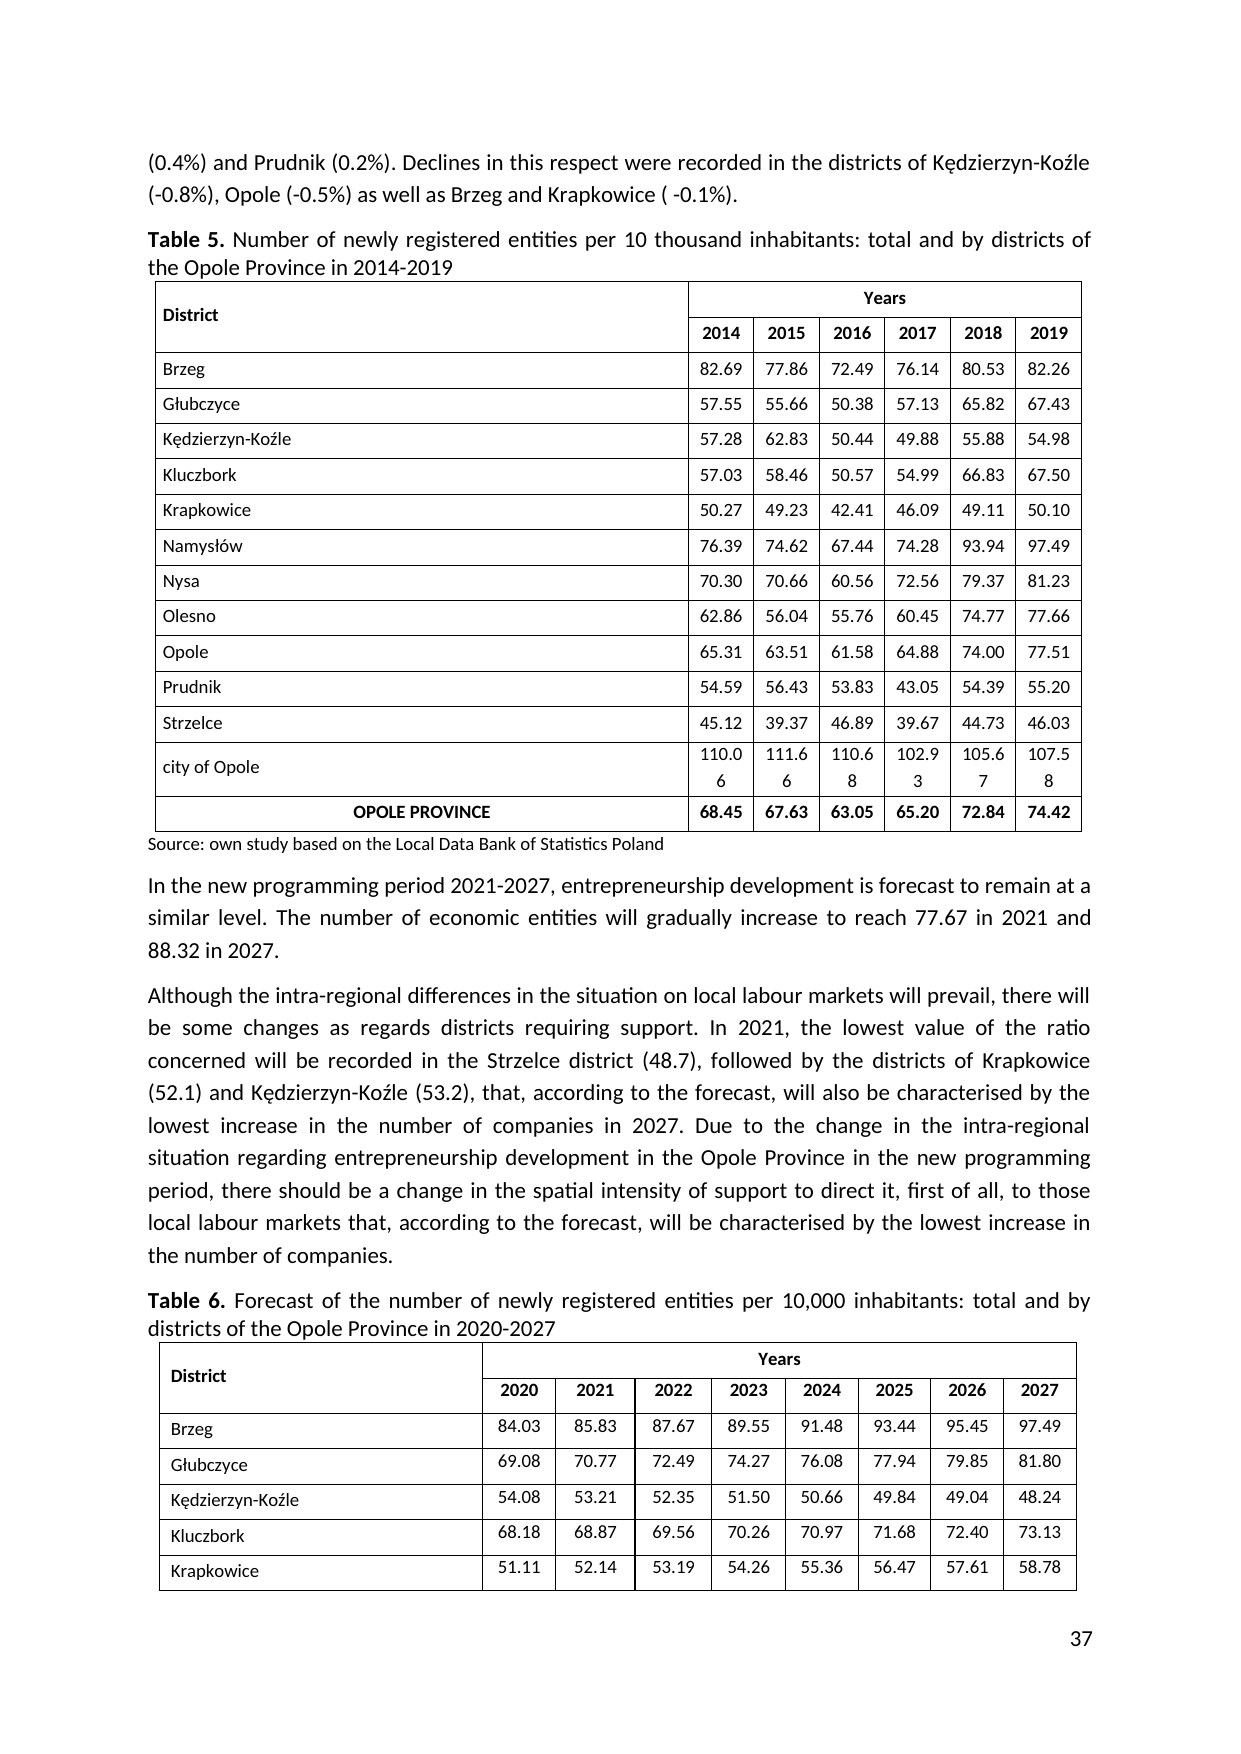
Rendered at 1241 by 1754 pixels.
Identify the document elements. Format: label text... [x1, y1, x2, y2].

table_cell 65.20 [885, 797, 950, 831]
table_cell 39.37 [754, 707, 819, 742]
table_cell 2018 [951, 318, 1015, 352]
table_cell 76.14 [885, 353, 950, 387]
table_cell 97.49 [1016, 530, 1081, 564]
table_cell 66.83 [951, 459, 1015, 494]
table_cell 49.23 [754, 495, 819, 529]
table_cell 61.58 [820, 636, 884, 671]
table_cell 85.83 [556, 1414, 634, 1448]
table_cell Głubczyce [160, 1449, 482, 1484]
table_cell 69.56 [636, 1520, 711, 1554]
table_cell 70.26 [712, 1520, 785, 1554]
table_cell Krapkowice [160, 1556, 482, 1590]
table_cell 2025 [859, 1379, 930, 1413]
table_cell 76.39 [689, 530, 753, 564]
table_cell 53.19 [636, 1556, 711, 1590]
table_cell Nysa [156, 566, 688, 600]
table_cell 56.43 [754, 672, 819, 706]
table_cell 65.82 [951, 389, 1015, 423]
table_cell 49.84 [859, 1485, 930, 1519]
table_cell 55.36 [786, 1556, 858, 1590]
table_cell 58.78 [1004, 1556, 1076, 1590]
table_cell 67.44 [820, 530, 884, 564]
table_cell 82.69 [689, 353, 753, 387]
table_cell 72.49 [820, 353, 884, 387]
table_cell 43.05 [885, 672, 950, 706]
table_cell 107.58 [1016, 743, 1081, 796]
table_cell 57.28 [689, 424, 753, 458]
table_cell 52.35 [636, 1485, 711, 1519]
table_cell 2014 [689, 318, 753, 352]
table_cell 89.55 [712, 1414, 785, 1448]
table_cell 77.66 [1016, 601, 1081, 635]
table_cell 79.37 [951, 566, 1015, 600]
table_cell 81.23 [1016, 566, 1081, 600]
table_cell 55.88 [951, 424, 1015, 458]
table_cell Olesno [156, 601, 688, 635]
table_cell 54.39 [951, 672, 1015, 706]
table_cell OPOLE PROVINCE [156, 797, 688, 831]
table_cell 2021 [556, 1379, 634, 1413]
table_cell 56.47 [859, 1556, 930, 1590]
table_cell 102.93 [885, 743, 950, 796]
table_cell 93.44 [859, 1414, 930, 1448]
table_cell 95.45 [931, 1414, 1003, 1448]
table_cell 67.50 [1016, 459, 1081, 494]
table_cell 93.94 [951, 530, 1015, 564]
table_cell 79.85 [931, 1449, 1003, 1484]
table_cell 63.05 [820, 797, 884, 831]
table_cell 57.61 [931, 1556, 1003, 1590]
table_cell 53.21 [556, 1485, 634, 1519]
table_cell 65.31 [689, 636, 753, 671]
table_cell Brzeg [156, 353, 688, 387]
table_cell 69.08 [483, 1449, 555, 1484]
table_cell 74.00 [951, 636, 1015, 671]
table_cell 2024 [786, 1379, 858, 1413]
table_cell 76.08 [786, 1449, 858, 1484]
table_cell 81.80 [1004, 1449, 1076, 1484]
table_cell Namysłów [156, 530, 688, 564]
table_cell Strzelce [156, 707, 688, 742]
table_header Years [483, 1343, 1076, 1377]
table_cell 50.27 [689, 495, 753, 529]
table_cell 54.99 [885, 459, 950, 494]
table_header Years [689, 282, 1081, 317]
table_cell 62.83 [754, 424, 819, 458]
table_cell 110.06 [689, 743, 753, 796]
table_cell 74.77 [951, 601, 1015, 635]
table_cell 44.73 [951, 707, 1015, 742]
table_cell Opole [156, 636, 688, 671]
table_cell Kluczbork [156, 459, 688, 494]
table_cell 80.53 [951, 353, 1015, 387]
table_cell 105.67 [951, 743, 1015, 796]
table_cell 62.86 [689, 601, 753, 635]
table_cell 2027 [1004, 1379, 1076, 1413]
table_cell 72.49 [636, 1449, 711, 1484]
table_cell 68.87 [556, 1520, 634, 1554]
table_cell 87.67 [636, 1414, 711, 1448]
table_cell 50.44 [820, 424, 884, 458]
table_cell 72.84 [951, 797, 1015, 831]
table_cell 67.43 [1016, 389, 1081, 423]
table_header District [160, 1343, 482, 1413]
table_cell 70.66 [754, 566, 819, 600]
table_cell 39.67 [885, 707, 950, 742]
table_cell 2020 [483, 1379, 555, 1413]
table_cell 73.13 [1004, 1520, 1076, 1554]
table_cell 64.88 [885, 636, 950, 671]
table_cell 68.45 [689, 797, 753, 831]
table_cell 50.57 [820, 459, 884, 494]
table_cell 53.83 [820, 672, 884, 706]
table_cell 49.88 [885, 424, 950, 458]
table_cell 67.63 [754, 797, 819, 831]
table_cell 52.14 [556, 1556, 634, 1590]
table_cell 2022 [636, 1379, 711, 1413]
table_cell Kędzierzyn-Koźle [160, 1485, 482, 1519]
table_cell 2017 [885, 318, 950, 352]
table_cell 42.41 [820, 495, 884, 529]
table_cell 2023 [712, 1379, 785, 1413]
table_cell 57.13 [885, 389, 950, 423]
table_cell 48.24 [1004, 1485, 1076, 1519]
table_cell 2015 [754, 318, 819, 352]
text Source: own study based on the Local Data Bank of Statistics Poland [148, 832, 1093, 855]
table_cell Kędzierzyn-Koźle [156, 424, 688, 458]
table_cell 74.27 [712, 1449, 785, 1484]
text Although the intra-regional differences in the situation on local labour markets will prevail, there will be some changes as regards districts requiring support. In 2021, the lowest value of the ratio concerned will be recorded in the Strzelce district (48.7), followed by the districts of Krapkowice (52.1) and Kędzierzyn-Koźle (53.2), that, according to the forecast, will also be characterised by the lowest increase in the number of companies in 2027. Due to the change in the intra-regional situation regarding entrepreneurship development in the Opole Province in the new programming period, there should be a change in the spatial intensity of support to direct it, first of all, to those local labour markets that, according to the forecast, will be characterised by the lowest increase in the number of companies. [148, 981, 1093, 1269]
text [148, 148, 1093, 208]
table_cell 55.66 [754, 389, 819, 423]
table_cell 51.50 [712, 1485, 785, 1519]
table_cell 74.42 [1016, 797, 1081, 831]
table_cell 60.45 [885, 601, 950, 635]
table_cell 54.98 [1016, 424, 1081, 458]
table_cell 46.03 [1016, 707, 1081, 742]
table_cell 70.97 [786, 1520, 858, 1554]
table_cell 60.56 [820, 566, 884, 600]
text Table 6. Forecast of the number of newly registered entities per 10,000 inhabitants: total and by districts of the Opole Province in 2020-2027 [148, 1286, 1093, 1342]
table_cell 84.03 [483, 1414, 555, 1448]
table_cell 111.66 [754, 743, 819, 796]
table_cell 2016 [820, 318, 884, 352]
table_cell 55.20 [1016, 672, 1081, 706]
table_cell 110.68 [820, 743, 884, 796]
table_header District [156, 282, 688, 352]
table_cell 72.40 [931, 1520, 1003, 1554]
table_cell 91.48 [786, 1414, 858, 1448]
table_cell Kluczbork [160, 1520, 482, 1554]
table_cell 77.94 [859, 1449, 930, 1484]
table_cell city of Opole [156, 743, 688, 796]
table_cell 71.68 [859, 1520, 930, 1554]
table_cell 49.11 [951, 495, 1015, 529]
table_cell 74.28 [885, 530, 950, 564]
table_cell 45.12 [689, 707, 753, 742]
table_cell 77.51 [1016, 636, 1081, 671]
table_cell 50.38 [820, 389, 884, 423]
table_cell 57.03 [689, 459, 753, 494]
table_cell 68.18 [483, 1520, 555, 1554]
table_cell 2026 [931, 1379, 1003, 1413]
table_cell 74.62 [754, 530, 819, 564]
table_cell 54.26 [712, 1556, 785, 1590]
table_cell 2019 [1016, 318, 1081, 352]
table_cell 46.09 [885, 495, 950, 529]
text In the new programming period 2021-2027, entrepreneurship development is forecast to remain at a similar level. The number of economic entities will gradually increase to reach 77.67 in 2021 and 88.32 in 2027. [148, 871, 1093, 964]
table_cell 49.04 [931, 1485, 1003, 1519]
table_cell 63.51 [754, 636, 819, 671]
table_cell 82.26 [1016, 353, 1081, 387]
table_cell 97.49 [1004, 1414, 1076, 1448]
table_cell 57.55 [689, 389, 753, 423]
table_cell 72.56 [885, 566, 950, 600]
table_cell Brzeg [160, 1414, 482, 1448]
table_cell Krapkowice [156, 495, 688, 529]
text Table 5. Number of newly registered entities per 10 thousand inhabitants: total and by districts of the Opole Province in 2014-2019 [148, 225, 1093, 281]
table_cell 50.66 [786, 1485, 858, 1519]
table_cell 70.77 [556, 1449, 634, 1484]
table_cell 55.76 [820, 601, 884, 635]
table_cell 58.46 [754, 459, 819, 494]
table_cell 54.08 [483, 1485, 555, 1519]
table_cell Głubczyce [156, 389, 688, 423]
table_cell 46.89 [820, 707, 884, 742]
table_cell 51.11 [483, 1556, 555, 1590]
table_cell 54.59 [689, 672, 753, 706]
table_cell 70.30 [689, 566, 753, 600]
table_cell Prudnik [156, 672, 688, 706]
table_cell 77.86 [754, 353, 819, 387]
table_cell 56.04 [754, 601, 819, 635]
table_cell 50.10 [1016, 495, 1081, 529]
